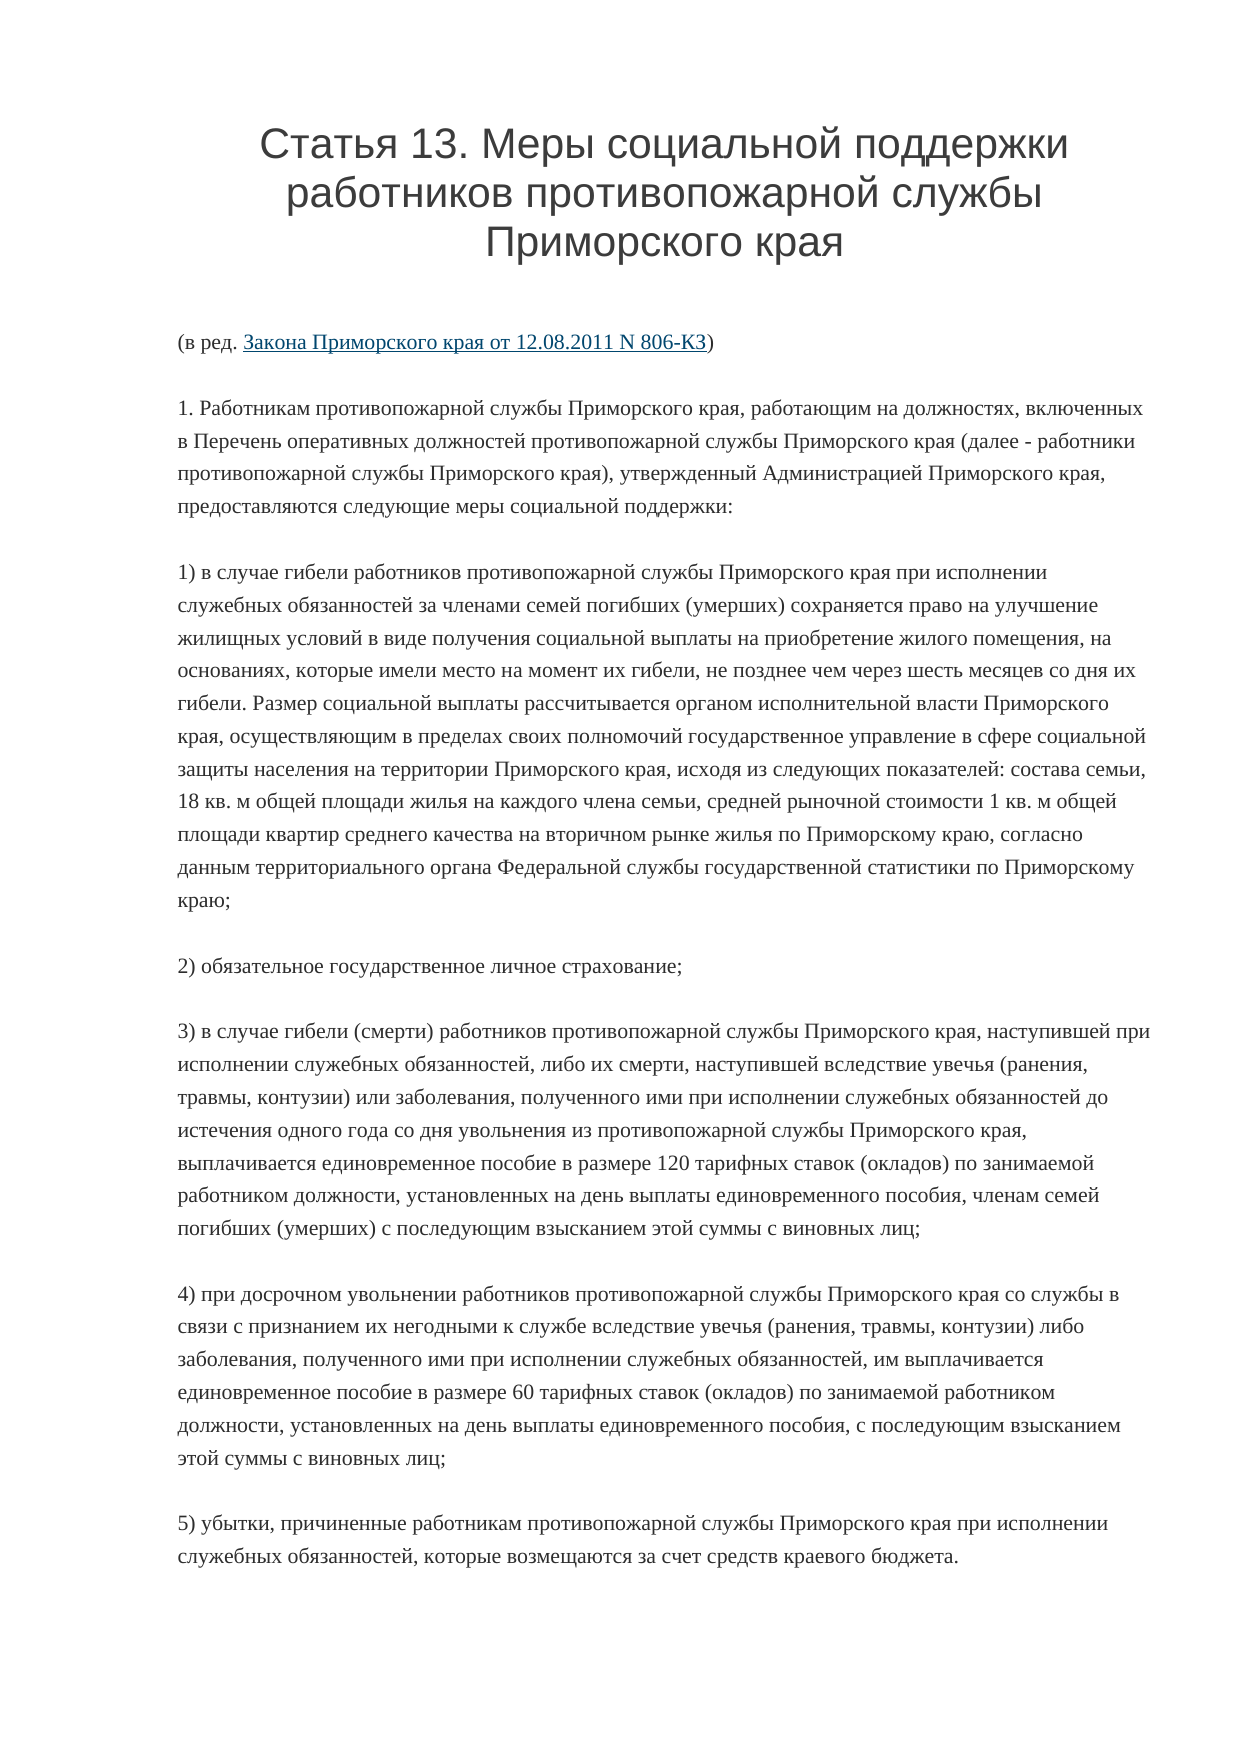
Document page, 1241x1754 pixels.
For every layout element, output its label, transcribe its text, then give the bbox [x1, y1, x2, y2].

text Статья 13. Меры социальной поддержки работников противопожарной службы Приморского края [177, 118, 1152, 265]
text 4) при досрочном увольнении работников противопожарной службы Приморского края со службы в связи с признанием их негодными к службе вследствие увечья (ранения, травмы, контузии) либо заболевания, полученного ими при исполнении служебных обязанностей, им выплачивается единовременное пособие в размере 60 тарифных ставок (окладов) по занимаемой работником должности, установленных на день выплаты единовременного пособия, с последующим взысканием этой суммы с виновных лиц; [177, 1240, 1152, 1470]
text 3) в случае гибели (смерти) работников противопожарной службы Приморского края, наступившей при исполнении служебных обязанностей, либо их смерти, наступившей вследствие увечья (ранения, травмы, контузии) или заболевания, полученного ими при исполнении служебных обязанностей до истечения одного года со дня увольнения из противопожарной службы Приморского края, выплачивается единовременное пособие в размере 120 тарифных ставок (окладов) по занимаемой работником должности, установленных на день выплаты единовременного пособия, членам семей погибших (умерших) с последующим взысканием этой суммы с виновных лиц; [177, 978, 1152, 1240]
text 2) обязательное государственное личное страхование; [177, 912, 1152, 978]
text 1. Работникам противопожарной службы Приморского края, работающим на должностях, включенных в Перечень оперативных должностей противопожарной службы Приморского края (далее - работники противопожарной службы Приморского края), утвержденный Администрацией Приморского края, предоставляются следующие меры социальной поддержки: [177, 354, 1152, 518]
text 1) в случае гибели работников противопожарной службы Приморского края при исполнении служебных обязанностей за членами семей погибших (умерших) сохраняется право на улучшение жилищных условий в виде получения социальной выплаты на приобретение жилого помещения, на основаниях, которые имели место на момент их гибели, не позднее чем через шесть месяцев со дня их гибели. Размер социальной выплаты рассчитывается органом исполнительной власти Приморского края, осуществляющим в пределах своих полномочий государственное управление в сфере социальной защиты населения на территории Приморского края, исходя из следующих показателей: состава семьи, 18 кв. м общей площади жилья на каждого члена семьи, средней рыночной стоимости 1 кв. м общей площади квартир среднего качества на вторичном рынке жилья по Приморскому краю, согласно данным территориального органа Федеральной службы государственной статистики по Приморскому краю; [177, 518, 1152, 912]
text (в ред. Закона Приморского края от 12.08.2011 N 806-КЗ) [177, 289, 1152, 354]
text 5) убытки, причиненные работникам противопожарной службы Приморского края при исполнении служебных обязанностей, которые возмещаются за счет средств краевого бюджета. [177, 1470, 1152, 1568]
